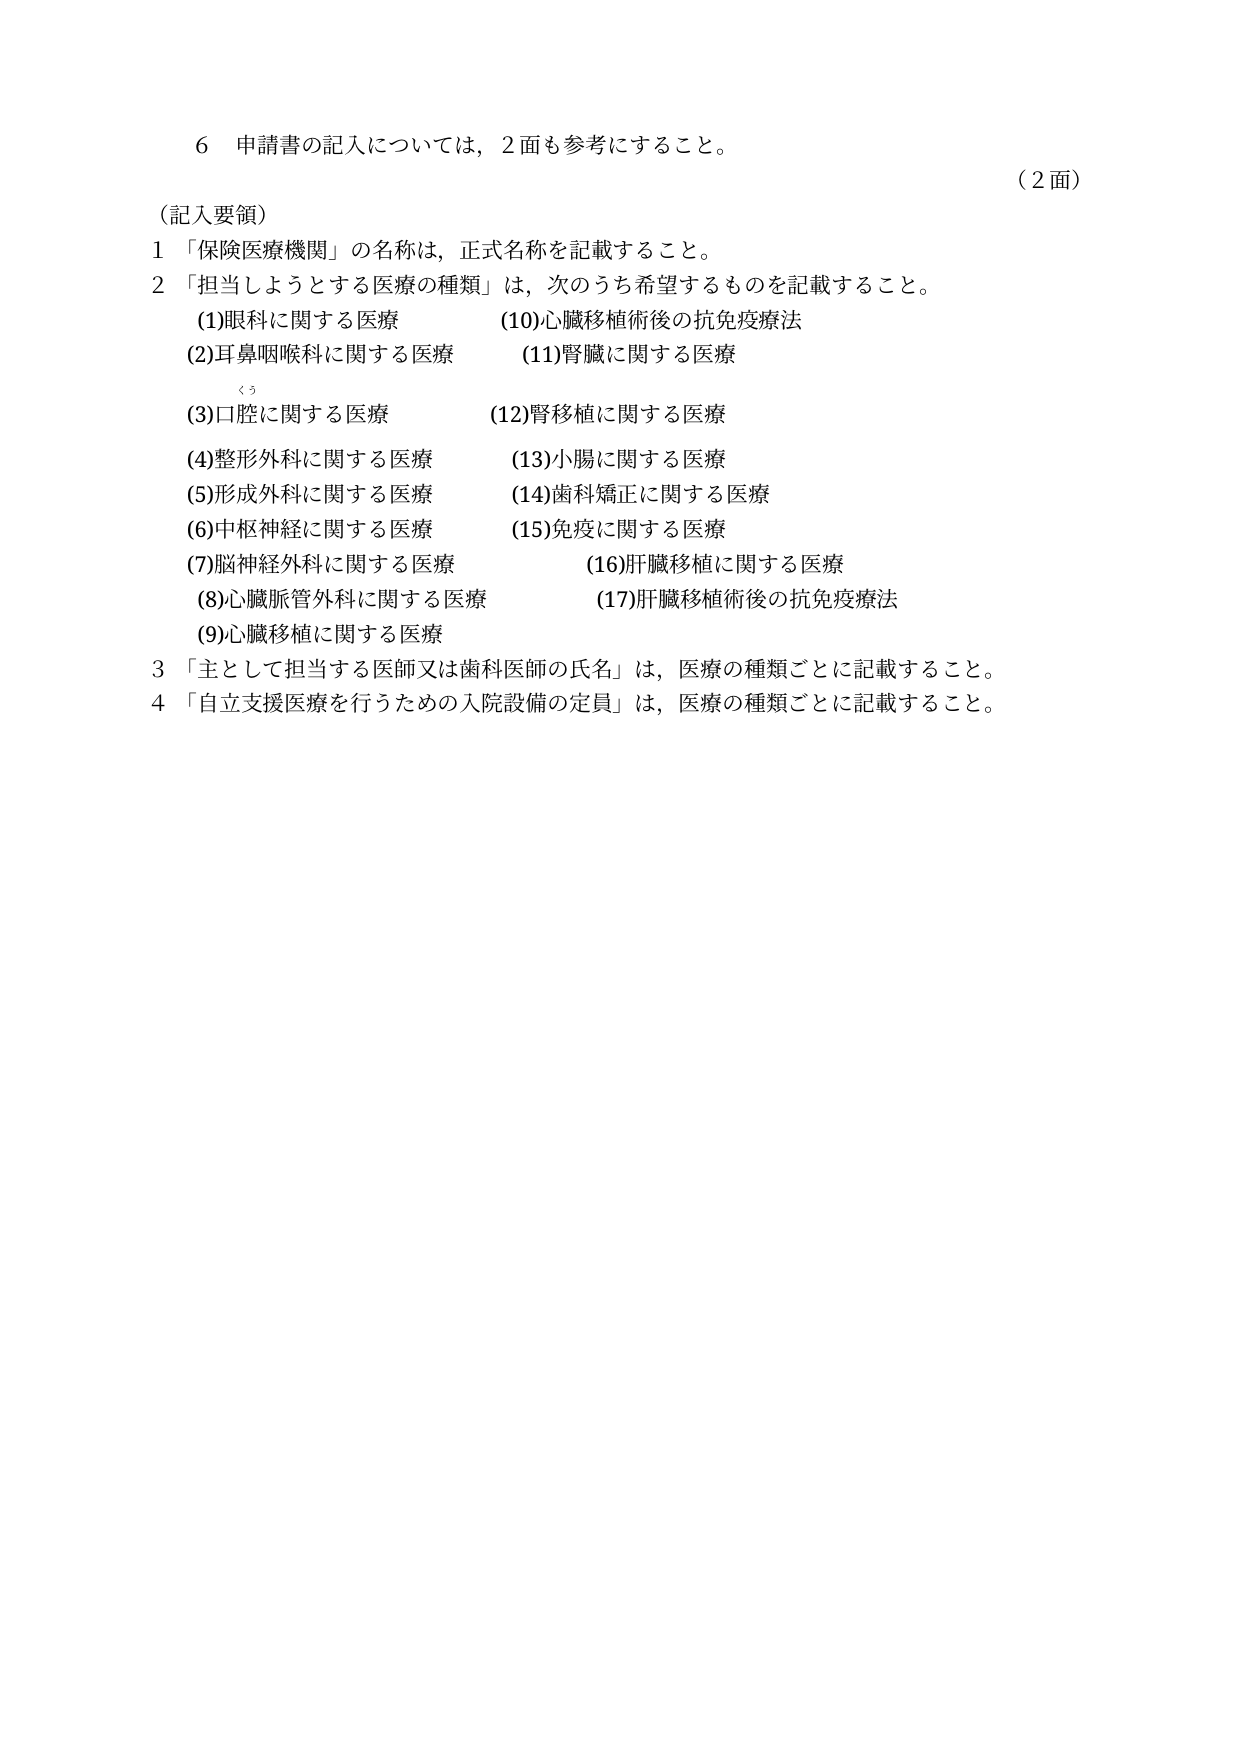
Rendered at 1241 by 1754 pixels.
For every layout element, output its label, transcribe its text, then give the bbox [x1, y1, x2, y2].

text (3)口に関する医療 (12)腎移植に関する医療 [148, 371, 1092, 441]
text (1)眼科に関する医療 (10)心臓移植術後の抗免疫療法 [148, 301, 1092, 336]
text (4)整形外科に関する医療 (13)小腸に関する医療 [148, 441, 1092, 476]
text (7)脳神経外科に関する医療 (16)肝臓移植に関する医療 [148, 545, 1092, 580]
text (9)心臓移植に関する医療 [148, 615, 1092, 650]
text （記入要領） [148, 196, 1092, 231]
text ４ 「自立支援医療を行うための入院設備の定員」は，医療の種類ごとに記載すること。 [148, 685, 1092, 720]
text ３ 「主として担当する医師又は歯科医師の氏名」は，医療の種類ごとに記載すること。 [148, 650, 1092, 685]
text ６ 申請書の記入については，２面も参考にすること。 [148, 127, 1092, 162]
text (6)中枢神経に関する医療 (15)免疫に関する医療 [148, 511, 1092, 545]
text （２面） [148, 162, 1092, 196]
text (2)耳鼻咽喉科に関する医療 (11)腎臓に関する医療 [148, 336, 1092, 371]
text (8)心臓脈管外科に関する医療 (17)肝臓移植術後の抗免疫療法 [148, 580, 1092, 615]
text １ 「保険医療機関」の名称は，正式名称を記載すること。 [148, 231, 1092, 266]
text (5)形成外科に関する医療 (14)歯科矯正に関する医療 [148, 476, 1092, 511]
text ２ 「担当しようとする医療の種類」は，次のうち希望するものを記載すること。 [148, 266, 1092, 301]
